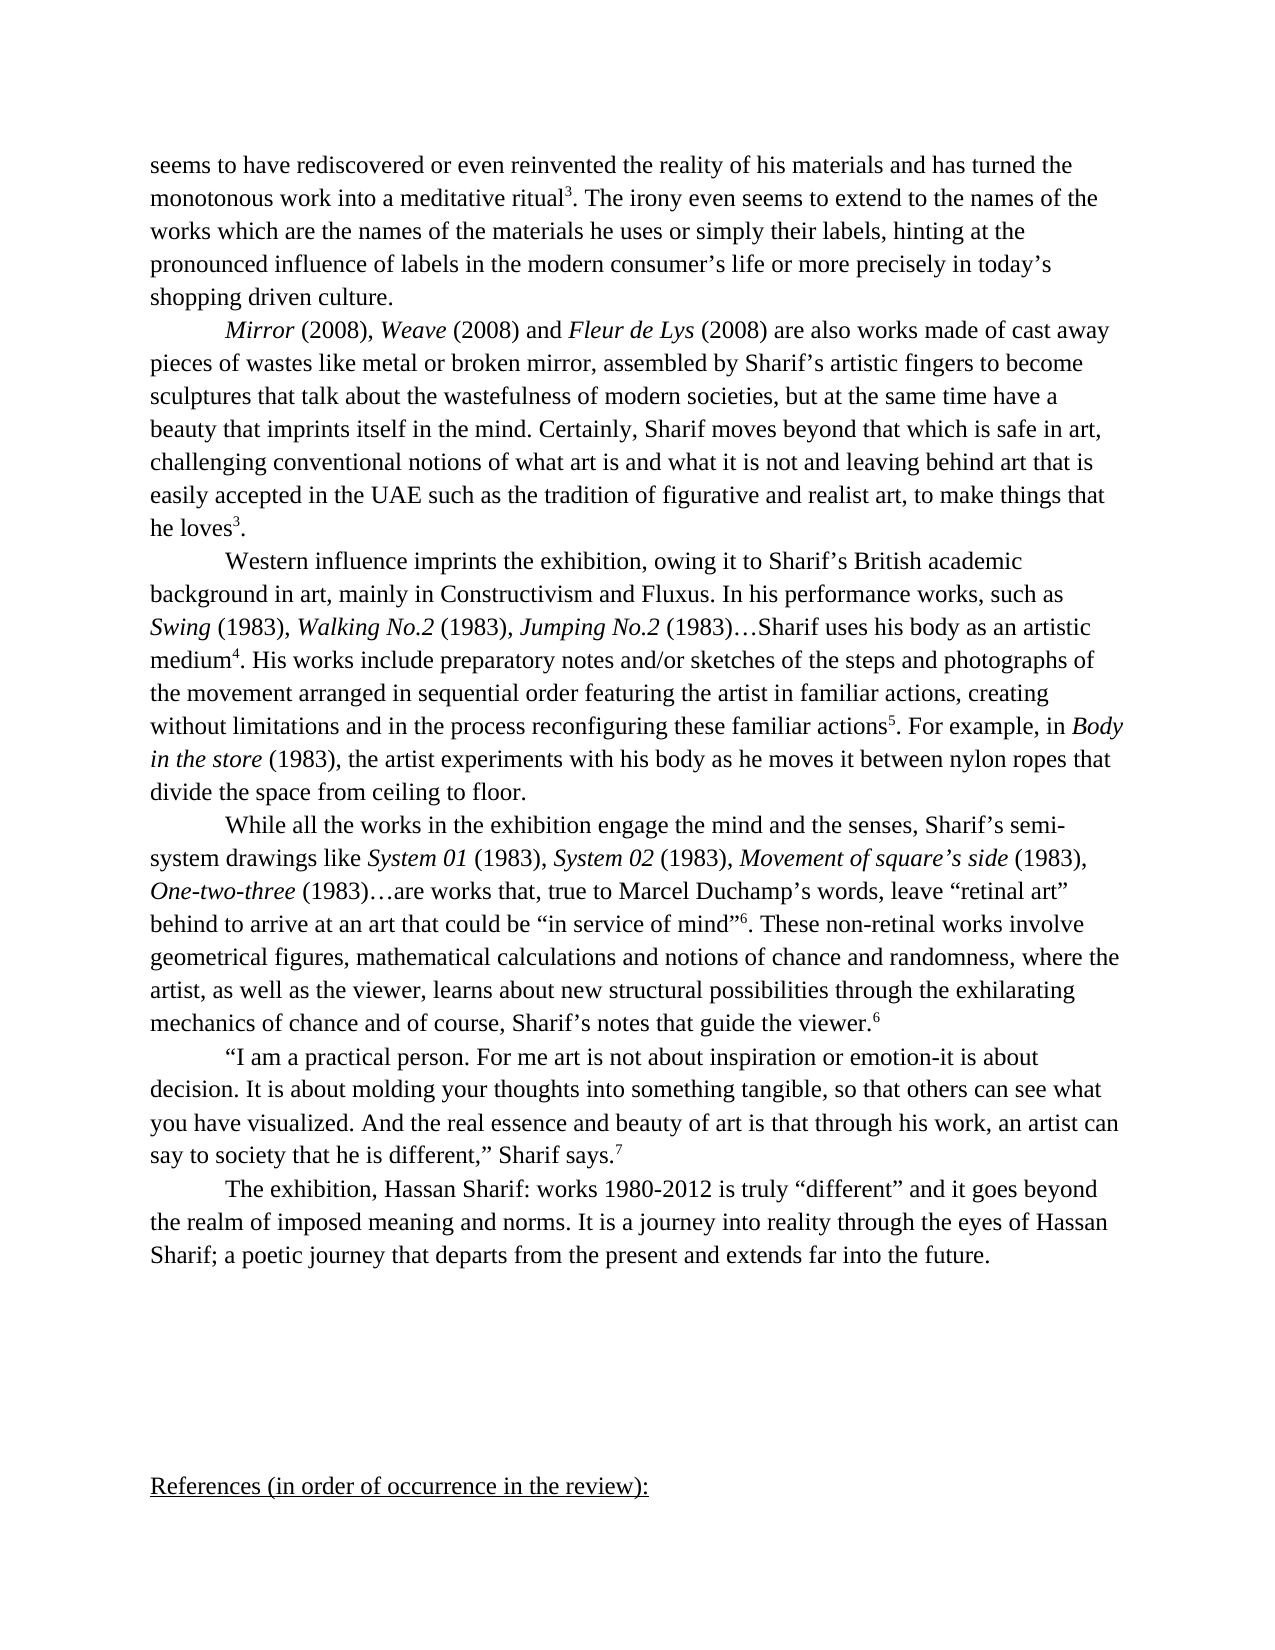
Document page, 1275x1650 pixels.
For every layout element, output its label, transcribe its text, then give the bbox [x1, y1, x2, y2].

text Mirror (2008), Weave (2008) and Fleur de Lys (2008) are also works made of cast away pieces of wastes like metal or broken mirror, assembled by Sharif’s artistic fingers to become sculptures that talk about the wastefulness of modern societies, but at the same time have a beauty that imprints itself in the mind. Certainly, Sharif moves beyond that which is safe in art, challenging conventional notions of what art is and what it is not and leaving behind art that is easily accepted in the UAE such as the tradition of figurative and realist art, to make things that he loves3. [150, 315, 1125, 542]
text “I am a practical person. For me art is not about inspiration or emotion-it is about decision. It is about molding your thoughts into something tangible, so that others can see what you have visualized. And the real essence and beauty of art is that through his work, an artist can say to society that he is different,” Sharif says.7 [150, 1042, 1125, 1169]
text References (in order of occurrence in the review): [150, 1471, 1125, 1499]
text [150, 150, 1125, 311]
text While all the works in the exhibition engage the mind and the senses, Sharif’s semi-system drawings like System 01 (1983), System 02 (1983), Movement of square’s side (1983), One-two-three (1983)…are works that, true to Marcel Duchamp’s words, leave “retinal art” behind to arrive at an art that could be “in service of mind”6. These non-retinal works involve geometrical figures, mathematical calculations and notions of chance and randomness, where the artist, as well as the viewer, learns about new structural possibilities through the exhilarating mechanics of chance and of course, Sharif’s notes that guide the viewer.6 [150, 810, 1125, 1037]
text The exhibition, Hassan Sharif: works 1980-2012 is truly “different” and it goes beyond the realm of imposed meaning and norms. It is a journey into reality through the eyes of Hassan Sharif; a poetic journey that departs from the present and extends far into the future. [150, 1174, 1125, 1268]
text Western influence imprints the exhibition, owing it to Sharif’s British academic background in art, mainly in Constructivism and Fluxus. In his performance works, such as Swing (1983), Walking No.2 (1983), Jumping No.2 (1983)…Sharif uses his body as an artistic medium4. His works include preparatory notes and/or sketches of the steps and photographs of the movement arranged in sequential order featuring the artist in familiar actions, creating without limitations and in the process reconfiguring these familiar actions5. For example, in Body in the store (1983), the artist experiments with his body as he moves it between nylon ropes that divide the space from ceiling to floor. [150, 546, 1125, 806]
